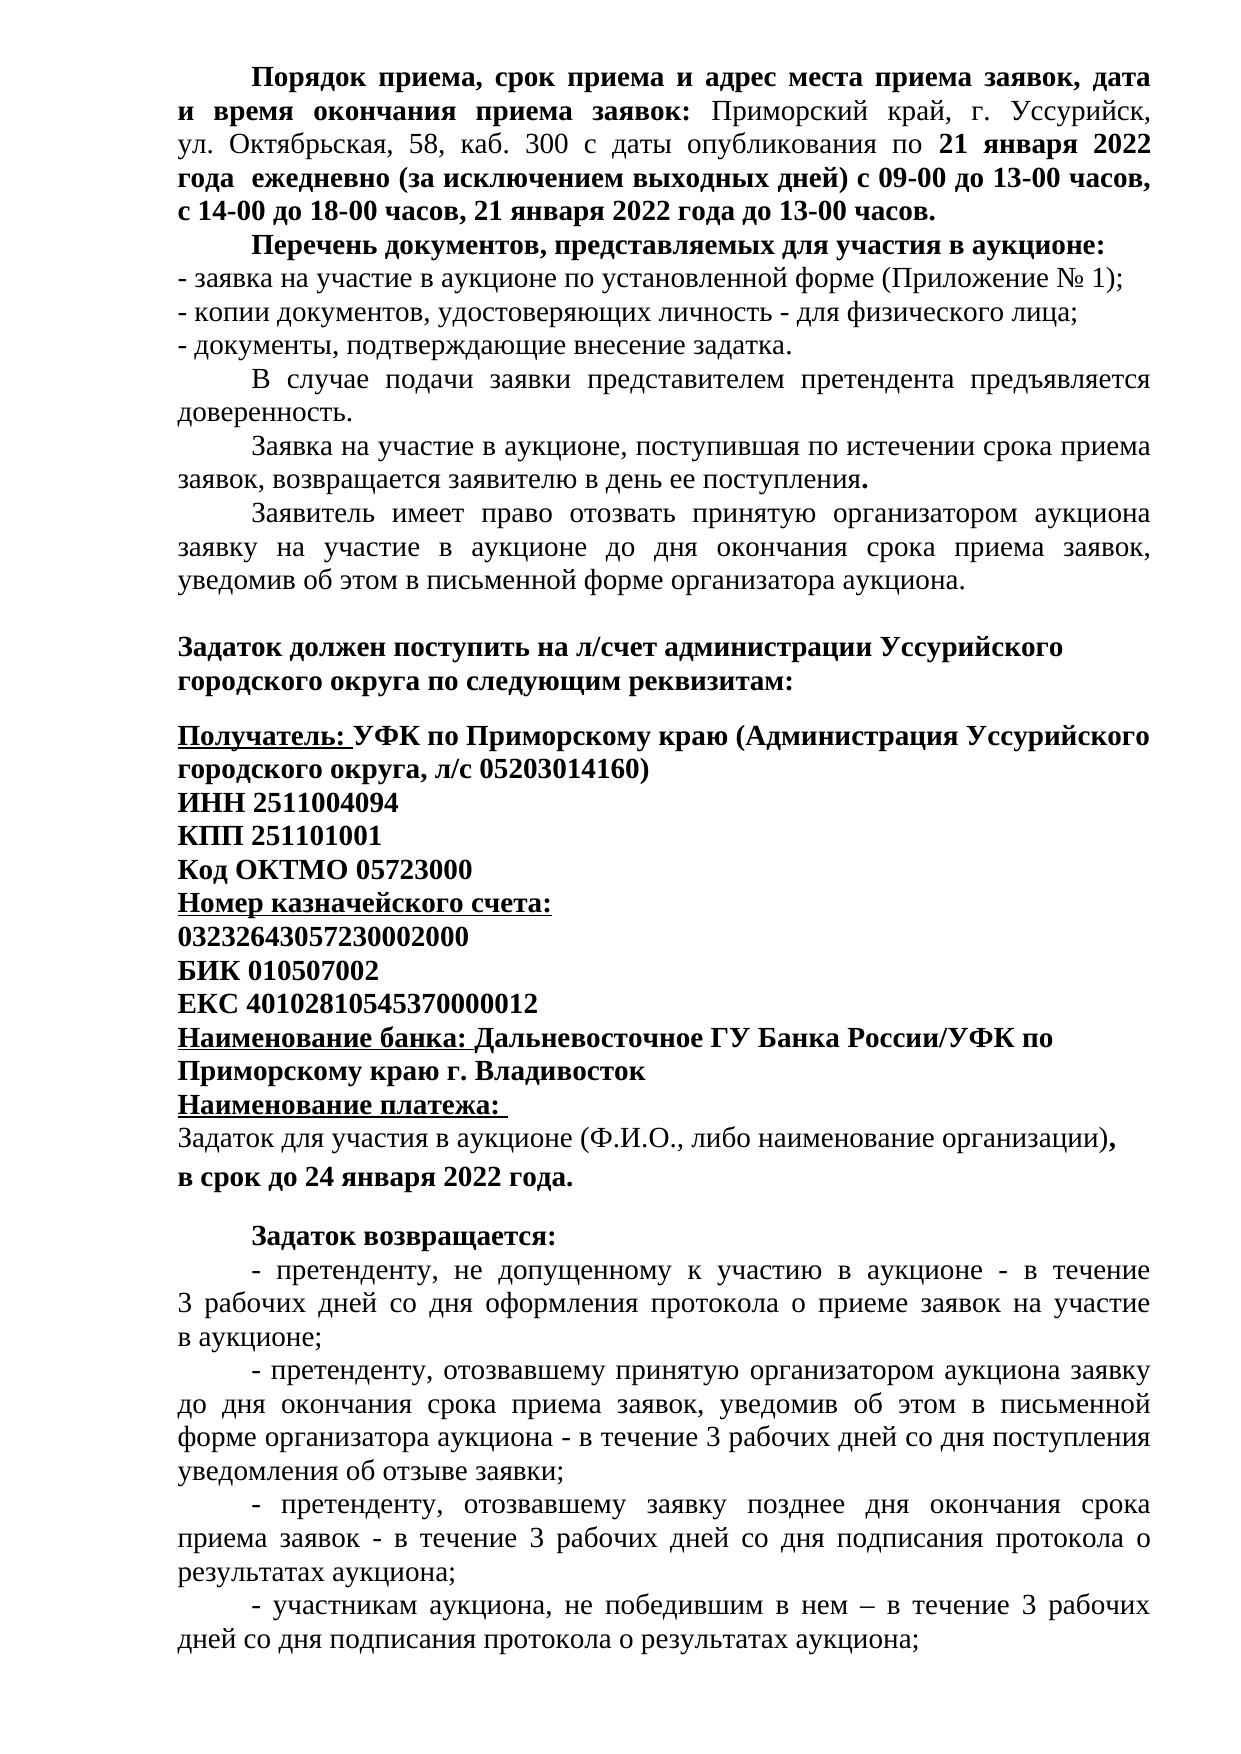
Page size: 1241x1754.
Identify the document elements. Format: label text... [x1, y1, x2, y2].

text Задаток должен поступить на л/счет администрации Уссурийского городского округа по следующим реквизитам: [177, 629, 1152, 696]
text Перечень документов, представляемых для участия в аукционе: [177, 227, 1152, 260]
text Порядок приема, срок приема и адрес места приема заявок, дата и время окончания приема заявок: Приморский край, г. Уссурийск, ул. Октябрьская, 58, каб. 300 с даты опубликования по 21 января 2022 года ежедневно (за исключением выходных дней) с 09-00 до 13-00 часов, с 14-00 до 18-00 часов, 21 января 2022 года до 13-00 часов. [177, 59, 1152, 227]
text ИНН 2511004094 [177, 785, 1152, 818]
text 03232643057230002000 [177, 919, 1152, 953]
text Заявитель имеет право отозвать принятую организатором аукциона заявку на участие в аукционе до дня окончания срока приема заявок, уведомив об этом в письменной форме организатора аукциона. [177, 495, 1152, 596]
text Наименование платежа: [177, 1087, 1152, 1120]
text Номер казначейского счета: [177, 886, 1152, 919]
text Наименование банка: Дальневосточное ГУ Банка России/УФК по Приморскому краю г. Владивосток [177, 1020, 1152, 1087]
text - претенденту, отозвавшему принятую организатором аукциона заявку до дня окончания срока приема заявок, уведомив об этом в письменной форме организатора аукциона - в течение 3 рабочих дней со дня поступления уведомления об отзыве заявки; [177, 1352, 1152, 1487]
text Заявка на участие в аукционе, поступившая по истечении срока приема заявок, возвращается заявителю в день ее поступления. [177, 428, 1152, 495]
text - участникам аукциона, не победившим в нем – в течение 3 рабочих дней со дня подписания протокола о результатах аукциона; [177, 1587, 1152, 1654]
text - документы, подтверждающие внесение задатка. [177, 327, 1152, 361]
text - претенденту, отозвавшему заявку позднее дня окончания срока приема заявок - в течение 3 рабочих дней со дня подписания протокола о результатах аукциона; [177, 1487, 1152, 1587]
text Задаток для участия в аукционе (Ф.И.О., либо наименование организации), в срок до 24 января 2022 года. [177, 1120, 1152, 1192]
text Получатель: УФК по Приморскому краю (Администрация Уссурийского городского округа, л/с 05203014160) [177, 718, 1152, 785]
text БИК 010507002 [177, 953, 1152, 986]
text КПП 251101001 [177, 818, 1152, 852]
text ЕКС 40102810545370000012 [177, 986, 1152, 1020]
text В случае подачи заявки представителем претендента предъявляется доверенность. [177, 361, 1152, 428]
text - копии документов, удостоверяющих личность - для физического лица; [177, 294, 1152, 327]
text Задаток возвращается: [177, 1218, 1152, 1252]
text - претенденту, не допущенному к участию в аукционе - в течение 3 рабочих дней со дня оформления протокола о приеме заявок на участие в аукционе; [177, 1252, 1152, 1352]
text Код ОКТМО 05723000 [177, 852, 1152, 886]
text - заявка на участие в аукционе по установленной форме (Приложение № 1); [177, 260, 1152, 294]
